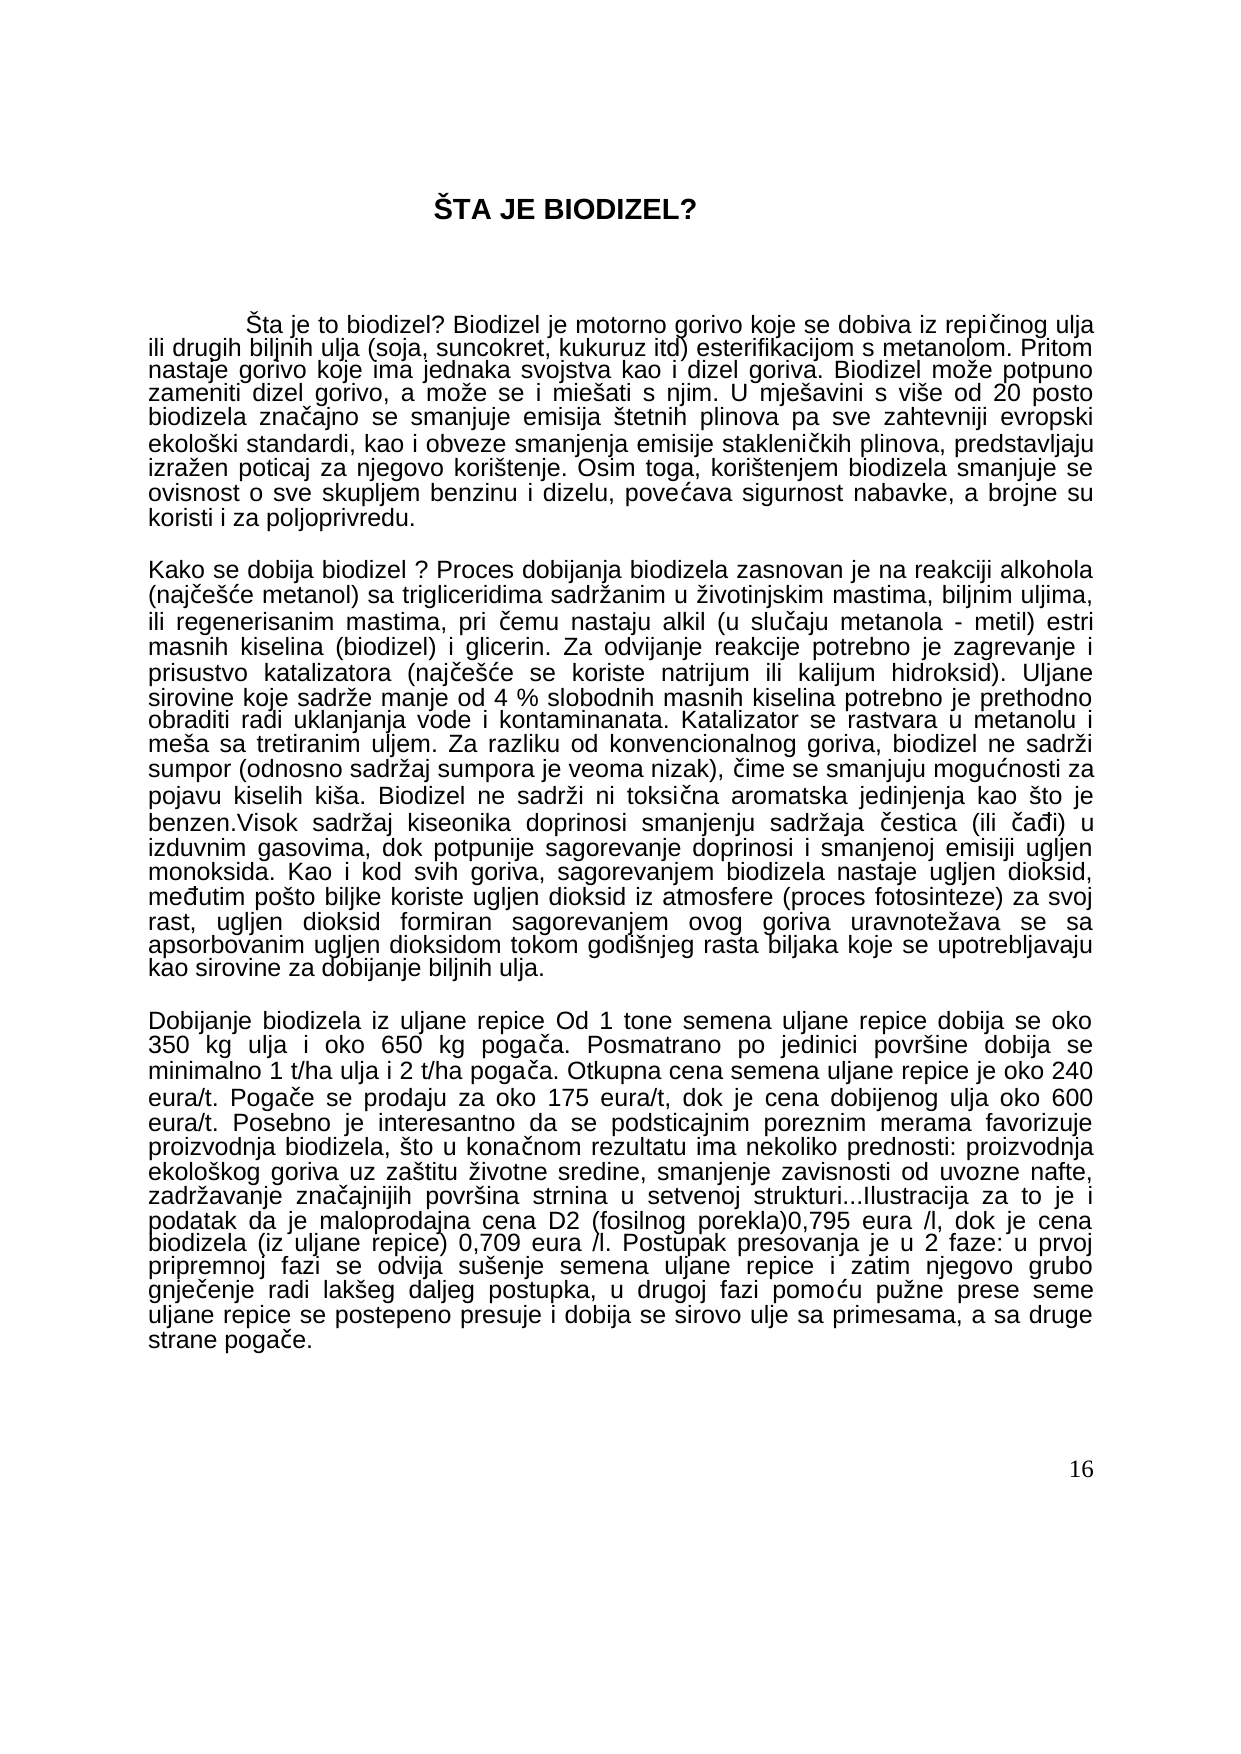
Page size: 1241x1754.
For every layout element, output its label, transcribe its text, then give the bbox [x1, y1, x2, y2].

text Dobijanje biodizela iz uljane repice Od 1 tone semena uljane repice dobija se oko 350 kg ulja i oko 650 kg pogača. Posmatrano po jedinici površine dobija se minimalno 1 t/ha ulja i 2 t/ha pogača. Otkupna cena semena uljane repice je oko 240 eura/t. Pogače se prodaju za oko 175 eura/t, dok je cena dobijenog ulja oko 600 eura/t. Posebno je interesantno da se podsticajnim poreznim merama favorizuje proizvodnja biodizela, što u konačnom rezultatu ima nekoliko prednosti: proizvodnja ekološkog goriva uz zaštitu životne sredine, smanjenje zavisnosti od uvozne nafte, zadržavanje značajnijih površina strnina u setvenoj strukturi...Ilustracija za to je i podatak da je maloprodajna cena D2 (fosilnog porekla)0,795 eura /l, dok je cena biodizela (iz uljane repice) 0,709 eura /l. Postupak presovanja je u 2 faze: u prvoj pripremnoj fazi se odvija sušenje semena uljane repice i zatim njegovo grubo gnječenje radi lakšeg daljeg postupka, u drugoj fazi pomoću pužne prese seme uljane repice se postepeno presuje i dobija se sirovo ulje sa primesama, a sa druge strane pogače. [148, 1011, 1094, 1355]
text 16 [1069, 1454, 1094, 1483]
text Kako se dobija biodizel ? Proces dobijanja biodizela zasnovan je na reakciji alkohola (najčešće metanol) sa trigliceridima sadržanim u životinjskim mastima, biljnim uljima, ili regenerisanim mastima, pri čemu nastaju alkil (u slučaju metanola - metil) estri masnih kiselina (biodizel) i glicerin. Za odvijanje reakcije potrebno je zagrevanje i prisustvo katalizatora (najčešće se koriste natrijum ili kalijum hidroksid). Uljane sirovine koje sadrže manje od 4 % slobodnih masnih kiselina potrebno je prethodno obraditi radi uklanjanja vode i kontaminanata. Katalizator se rastvara u metanolu i meša sa tretiranim uljem. Za razliku od konvencionalnog goriva, biodizel ne sadrži sumpor (odnosno sadržaj sumpora je veoma nizak), čime se smanjuju mogućnosti za pojavu kiselih kiša. Biodizel ne sadrži ni toksična aromatska jedinjenja kao što je benzen.Visok sadržaj kiseonika doprinosi smanjenju sadržaja čestica (ili čađi) u izduvnim gasovima, dok potpunije sagorevanje doprinosi i smanjenoj emisiji ugljen monoksida. Kao i kod svih goriva, sagorevanjem biodizela nastaje ugljen dioksid, međutim pošto biljke koriste ugljen dioksid iz atmosfere (proces fotosinteze) za svoj rast, ugljen dioksid formiran sagorevanjem ovog goriva uravnotežava se sa apsorbovanim ugljen dioksidom tokom godišnjeg rasta biljaka koje se upotrebljavaju kao sirovine za dobijanje biljnih ulja. [148, 560, 1094, 982]
text Šta je to biodizel? Biodizel je motorno gorivo koje se dobiva iz repičinog ulja ili drugih biljnih ulja (soja, suncokret, kukuruz itd) esterifikacijom s metanolom. Pritom nastaje gorivo koje ima jednaka svojstva kao i dizel goriva. Biodizel može potpuno zameniti dizel gorivo, a može se i miešati s njim. U mješavini s više od 20 posto biodizela značajno se smanjuje emisija štetnih plinova pa sve zahtevniji evropski ekološki standardi, kao i obveze smanjenja emisije stakleničkih plinova, predstavljaju izražen poticaj za njegovo korištenje. Osim toga, korištenjem biodizela smanjuje se ovisnost o sve skupljem benzinu i dizelu, povećava sigurnost nabavke, a brojne su koristi i za poljoprivredu. [148, 312, 1094, 531]
text ŠTA JE BIODIZEL? [433, 192, 1094, 226]
